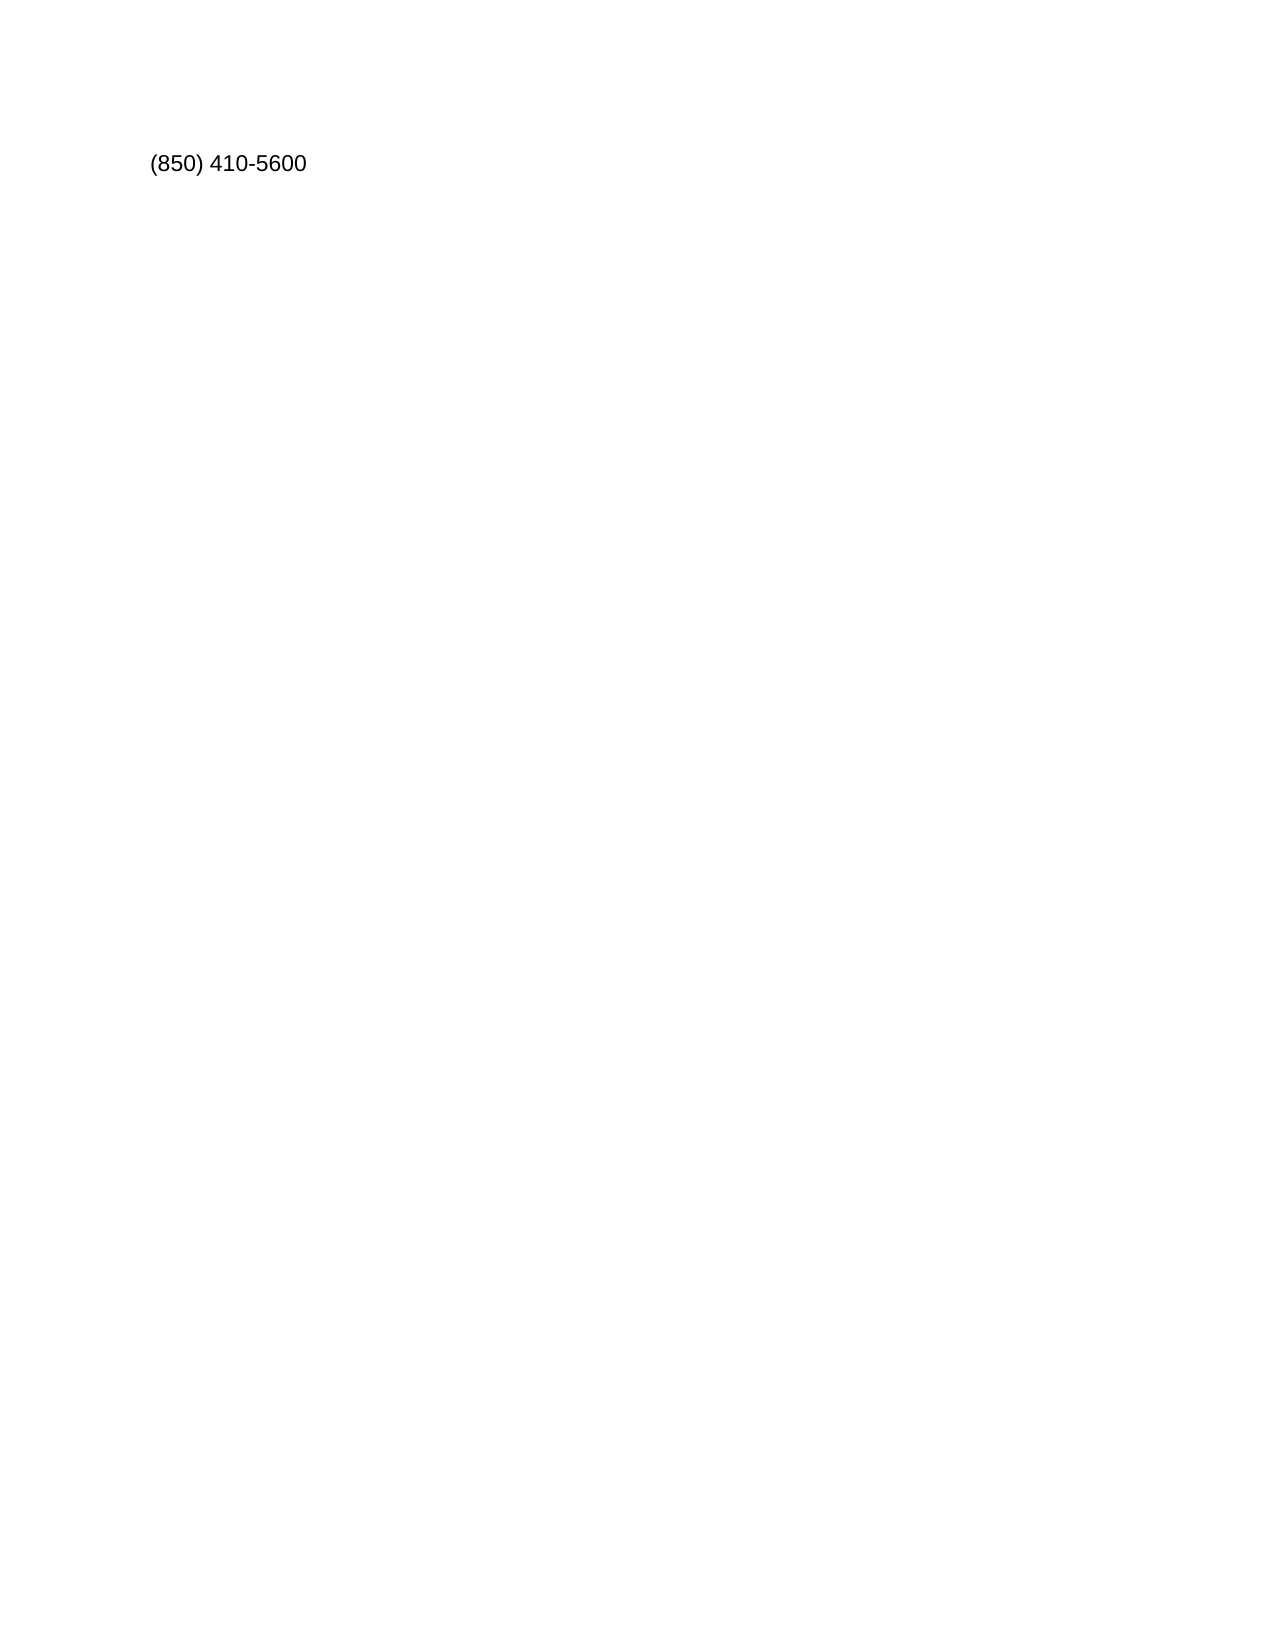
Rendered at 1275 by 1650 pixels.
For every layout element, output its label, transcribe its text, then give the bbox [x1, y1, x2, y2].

text (850) 410-5600 [150, 150, 1125, 176]
